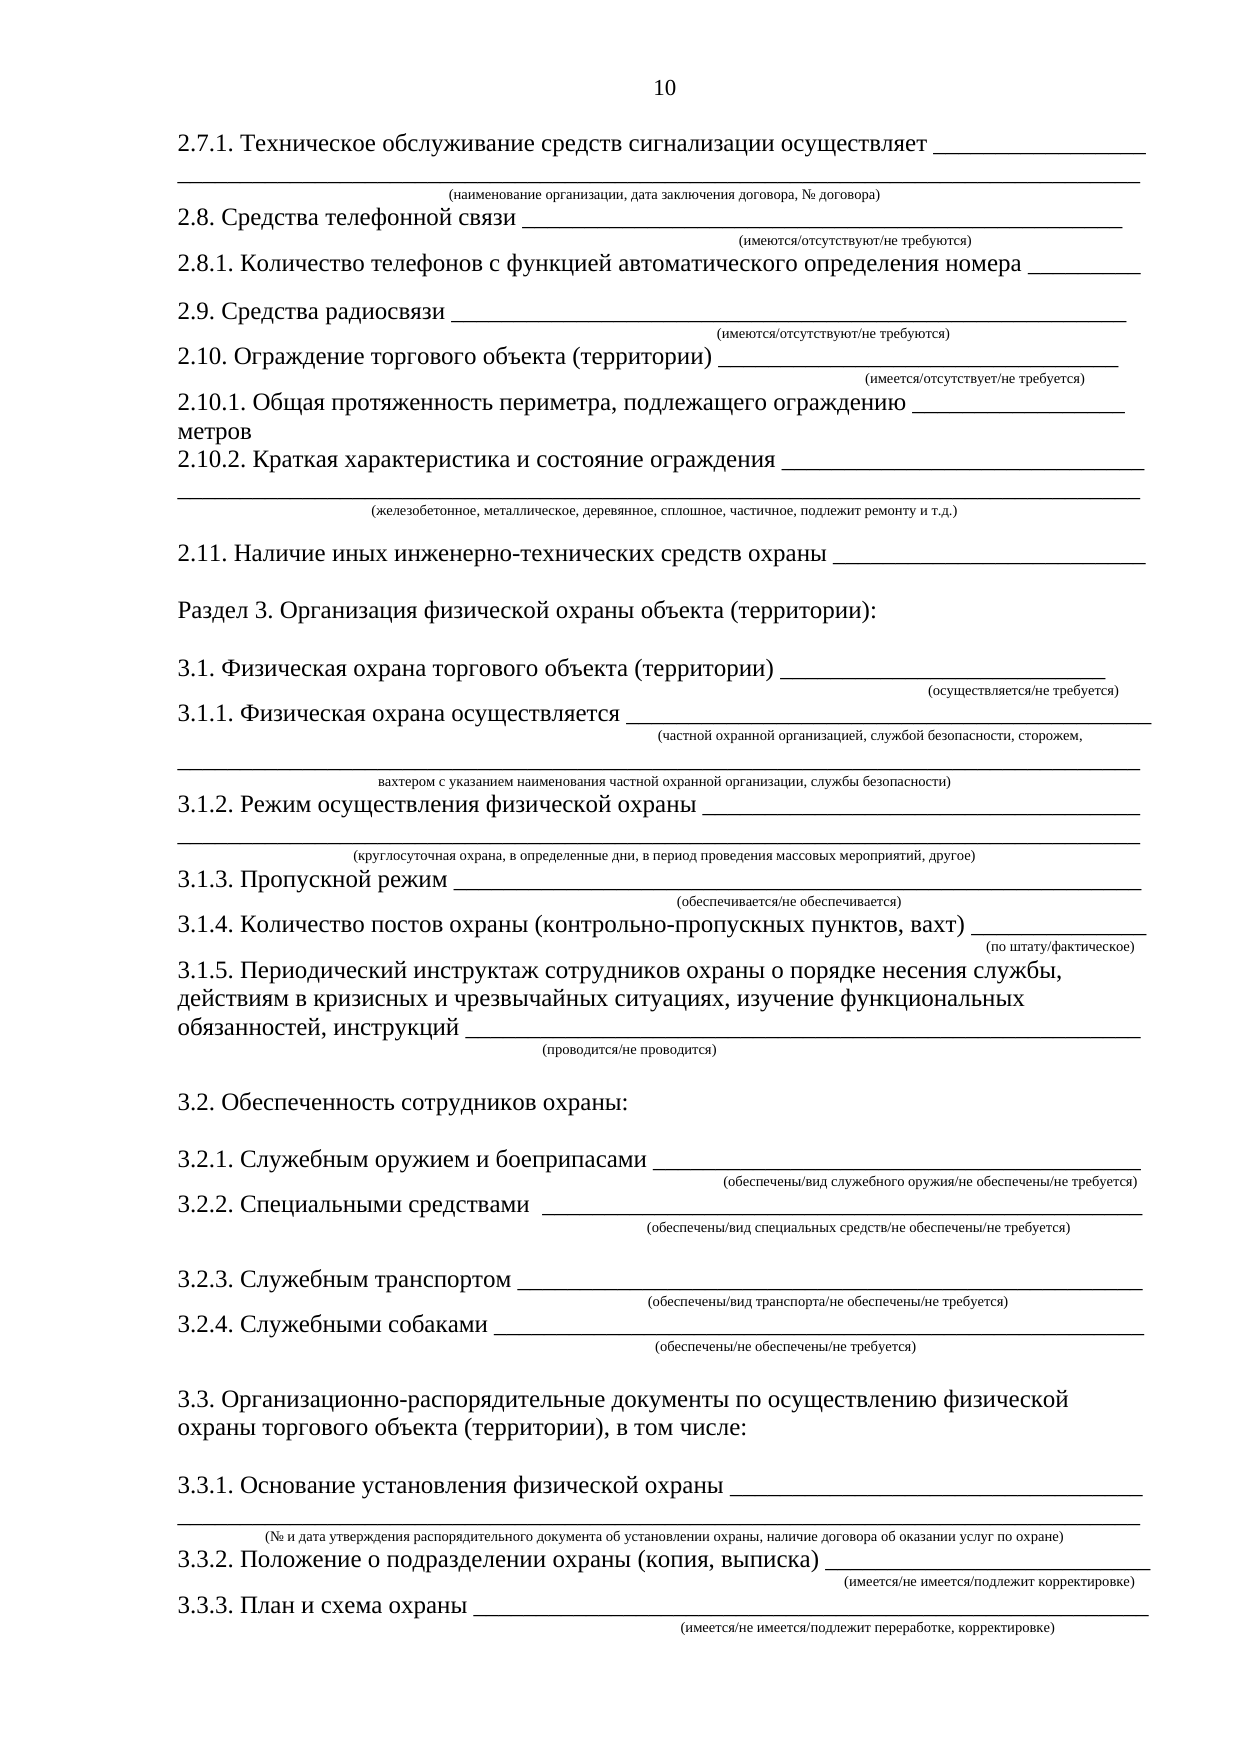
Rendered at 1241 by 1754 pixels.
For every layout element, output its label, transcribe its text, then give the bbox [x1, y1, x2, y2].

text (обеспечены/вид специальных средств/не обеспечены/не требуется) [177, 1218, 1152, 1235]
text (обеспечены/вид служебного оружия/не обеспечены/не требуется) [177, 1173, 1152, 1189]
text 3.1.3. Пропускной режим _______________________________________________________ [177, 864, 1152, 892]
text 2.11. Наличие иных инженерно-технических средств охраны _________________________ [177, 538, 1152, 567]
text 3.2.2. Специальными средствами ________________________________________________ [177, 1189, 1152, 1218]
text (наименование организации, дата заключения договора, № договора) [177, 186, 1152, 202]
text 3.2.1. Служебным оружием и боеприпасами _______________________________________ [177, 1144, 1152, 1173]
text 2.9. Средства радиосвязи ______________________________________________________ [177, 296, 1152, 325]
text вахтером с указанием наименования частной охранной организации, службы безопасности) [177, 773, 1152, 789]
text (по штату/фактическое) [177, 938, 1152, 955]
text 3.2.3. Служебным транспортом __________________________________________________ [177, 1264, 1152, 1293]
text (имеется/не имеется/подлежит корректировке) [177, 1573, 1152, 1590]
text _____________________________________________________________________________ [177, 818, 1152, 847]
text 3.1.4. Количество постов охраны (контрольно-пропускных пунктов, вахт) ______________ [177, 909, 1152, 938]
text _____________________________________________________________________________ [177, 473, 1152, 502]
text (№ и дата утверждения распорядительного документа об установлении охраны, наличие договора об оказании услуг по охране) [177, 1527, 1152, 1544]
text (осуществляется/не требуется) [177, 682, 1152, 698]
text 2.8.1. Количество телефонов с функцией автоматического определения номера _________ [177, 248, 1152, 277]
text 3.1.1. Физическая охрана осуществляется __________________________________________ [177, 698, 1152, 727]
text (обеспечены/вид транспорта/не обеспечены/не требуется) [177, 1293, 1152, 1309]
text 3.3.1. Основание установления физической охраны _________________________________ [177, 1470, 1152, 1499]
text 3.1.2. Режим осуществления физической охраны ___________________________________ [177, 789, 1152, 818]
text (имеются/отсутствуют/не требуются) [177, 231, 1152, 248]
text (имеется/отсутствует/не требуется) [177, 370, 1152, 387]
text (железобетонное, металлическое, деревянное, сплошное, частичное, подлежит ремонту и т.д.) [177, 502, 1152, 519]
text 3.3.3. План и схема охраны ______________________________________________________ [177, 1590, 1152, 1618]
text 3.2. Обеспеченность сотрудников охраны: [177, 1087, 1152, 1115]
text 2.8. Средства телефонной связи ________________________________________________ [177, 202, 1152, 231]
text 2.10.2. Краткая характеристика и состояние ограждения _____________________________ [177, 444, 1152, 473]
text (частной охранной организацией, службой безопасности, сторожем, [177, 727, 1152, 744]
text Раздел 3. Организация физической охраны объекта (территории): [177, 595, 1152, 624]
text (обеспечены/не обеспечены/не требуется) [177, 1338, 1152, 1355]
text 3.2.4. Служебными собаками ____________________________________________________ [177, 1309, 1152, 1338]
text _____________________________________________________________________________ [177, 1499, 1152, 1527]
text (имеются/отсутствуют/не требуются) [177, 325, 1152, 341]
text 2.10. Ограждение торгового объекта (территории) ________________________________ [177, 341, 1152, 370]
text 2.7.1. Техническое обслуживание средств сигнализации осуществляет _________________ [177, 128, 1152, 157]
text (проводится/не проводится) [177, 1041, 1152, 1058]
text _____________________________________________________________________________ [177, 744, 1152, 773]
text (обеспечивается/не обеспечивается) [177, 892, 1152, 909]
text (круглосуточная охрана, в определенные дни, в период проведения массовых мероприятий, другое) [177, 847, 1152, 864]
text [177, 1618, 1152, 1635]
text 2.10.1. Общая протяженность периметра, подлежащего ограждению _________________ метров [177, 387, 1152, 444]
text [177, 157, 1152, 186]
text 3.1.5. Периодический инструктаж сотрудников охраны о порядке несения службы, действиям в кризисных и чрезвычайных ситуациях, изучение функциональных обязанностей, инструкций ______________________________________________________ [177, 955, 1152, 1041]
text 3.3.2. Положение о подразделении охраны (копия, выписка) __________________________ [177, 1544, 1152, 1573]
text 3.3. Организационно-распорядительные документы по осуществлению физической охраны торгового объекта (территории), в том числе: [177, 1384, 1152, 1441]
text 3.1. Физическая охрана торгового объекта (территории) __________________________ [177, 653, 1152, 682]
